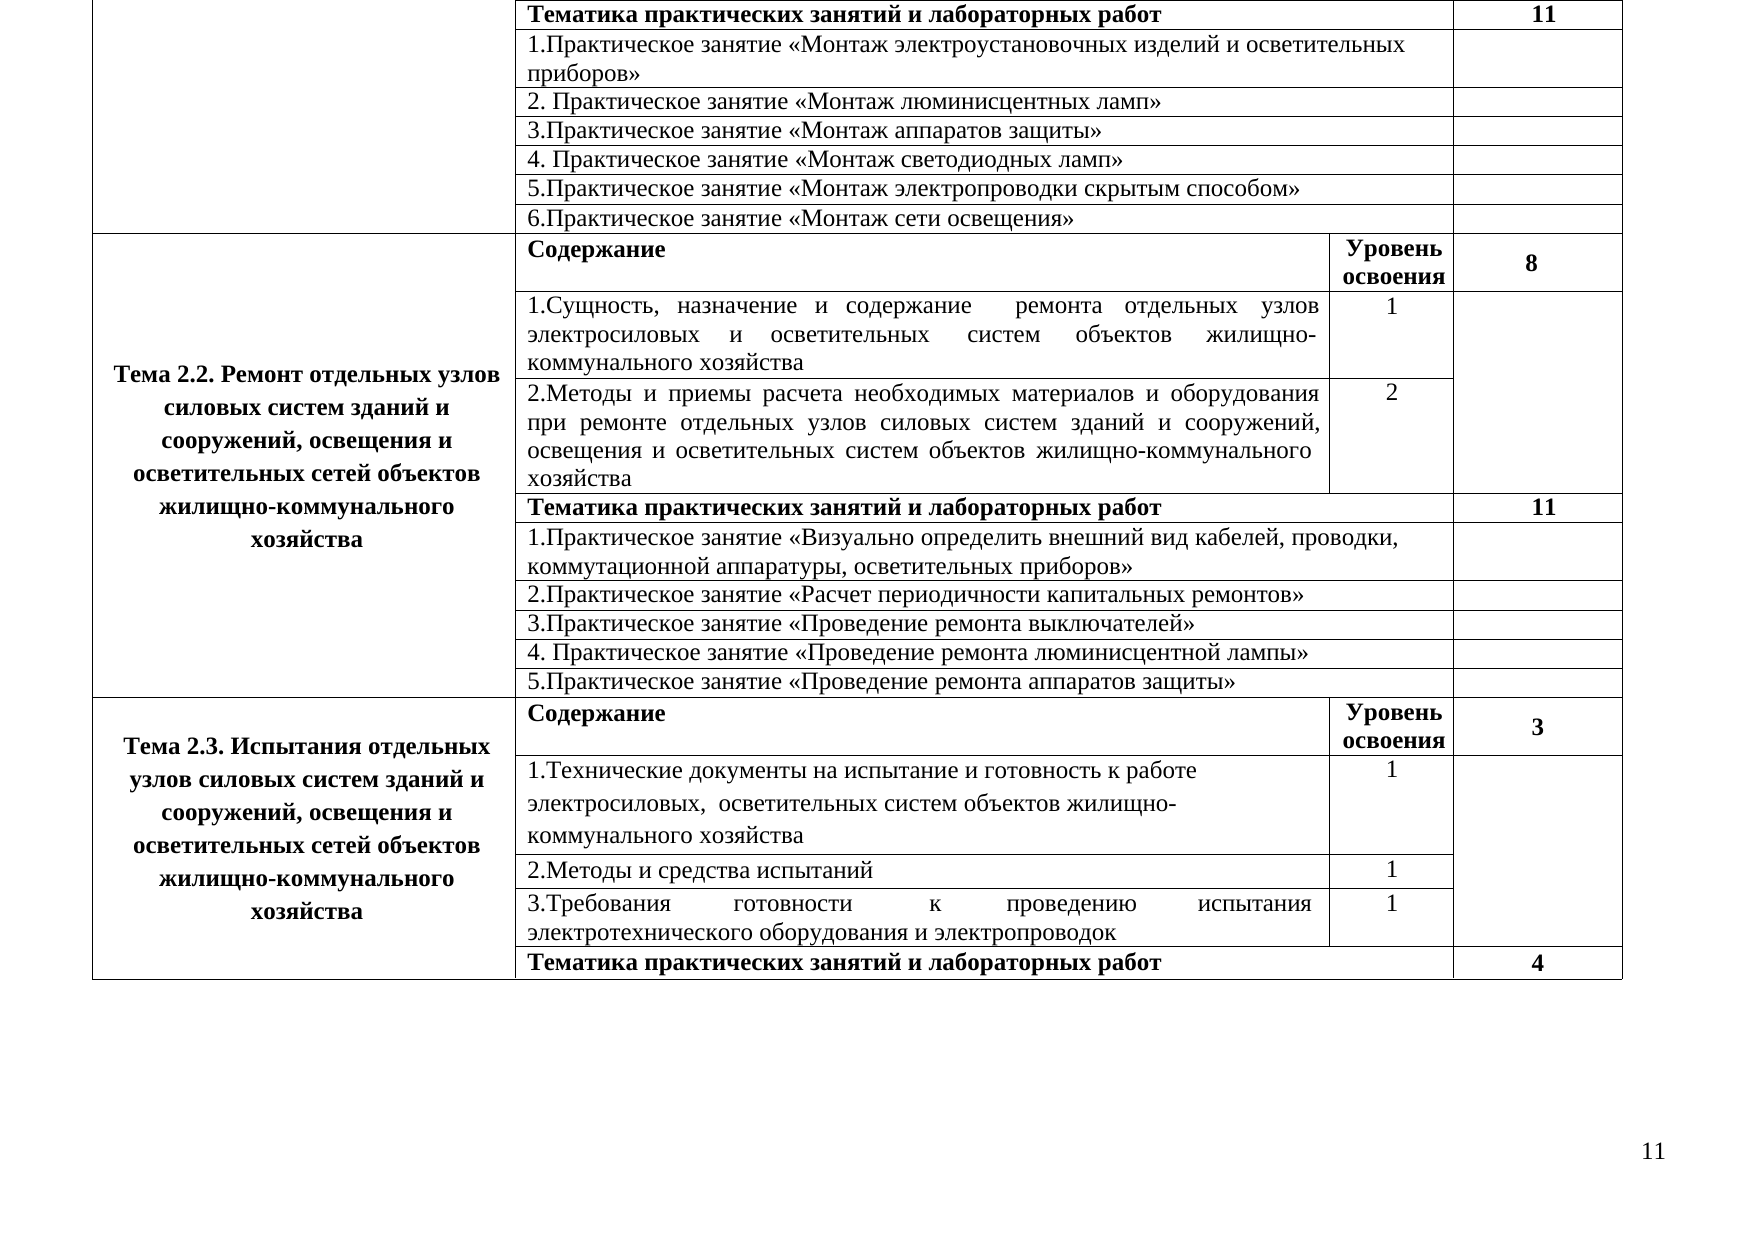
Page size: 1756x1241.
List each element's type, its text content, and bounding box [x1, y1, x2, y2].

table_cell [1454, 581, 1622, 609]
table_header 11 [1454, 1, 1622, 29]
table_cell 2 [1330, 379, 1453, 493]
table_cell 5.Практическое занятие «Монтаж электропроводки скрытым способом» [516, 175, 1453, 204]
table_cell [1454, 756, 1622, 946]
table_cell 1 [1330, 889, 1453, 946]
table_cell 3.Практическое занятие «Проведение ремонта выключателей» [516, 611, 1453, 638]
table_cell Тематика практических занятий и лабораторных работ [516, 494, 1453, 522]
table_cell 1 [1330, 756, 1453, 854]
table_cell 4 [1454, 947, 1622, 978]
table_cell [1454, 669, 1622, 697]
table_cell [1454, 175, 1622, 204]
table_cell 2.Практическое занятие «Расчет периодичности капитальных ремонтов» [516, 581, 1453, 609]
table_cell [1454, 640, 1622, 668]
table_cell [1454, 88, 1622, 116]
table_cell 1 [1330, 855, 1453, 888]
table_cell [1454, 205, 1622, 233]
table_header Тематика практических занятий и лабораторных работ [516, 1, 1453, 29]
table_header [93, 0, 515, 233]
table_cell 1 [1330, 292, 1453, 378]
table_cell 2.Методы и приемы расчета необходимых материалов и оборудования при ремонте отдельных узлов силовых систем зданий и сооружений, освещения и осветительных систем объектов жилищно-коммунального хозяйства [516, 379, 1329, 493]
table_cell 8 [1454, 234, 1622, 291]
table_cell Уровень освоения [1330, 698, 1453, 755]
table_cell 3.Практическое занятие «Монтаж аппаратов защиты» [516, 117, 1453, 145]
table_cell 4. Практическое занятие «Монтаж светодиодных ламп» [516, 146, 1453, 174]
table_cell 2.Методы и средства испытаний [516, 855, 1329, 888]
table_cell Тема 2.3. Испытания отдельных узлов силовых систем зданий и сооружений, освещения и осветительных сетей объектов жилищно-коммунального хозяйства [93, 698, 515, 978]
table_cell [1454, 292, 1622, 493]
table_cell [1454, 523, 1622, 580]
table_cell 3 [1454, 698, 1622, 755]
table_cell Содержание [516, 698, 1329, 755]
table_cell Тематика практических занятий и лабораторных работ [516, 947, 1453, 978]
table_cell 1.Практическое занятие «Монтаж электроустановочных изделий и осветительных приборов» [516, 30, 1453, 87]
table_cell 1.Сущность, назначение и содержание ремонта отдельных узлов электросиловых и осветительных систем объектов жилищно- коммунального хозяйства [516, 292, 1329, 378]
table_cell 4. Практическое занятие «Проведение ремонта люминисцентной лампы» [516, 640, 1453, 668]
table_cell [1454, 611, 1622, 638]
table_cell [1454, 117, 1622, 145]
table_cell 1.Технические документы на испытание и готовность к работе электросиловых, осветительных систем объектов жилищно- коммунального хозяйства [516, 756, 1329, 854]
table_cell 11 [1454, 494, 1622, 522]
table_cell Содержание [516, 234, 1329, 291]
table_cell 3.Требования готовности к проведению испытания электротехнического оборудования и электропроводок [516, 889, 1329, 946]
table_cell [1454, 146, 1622, 174]
table_cell 6.Практическое занятие «Монтаж сети освещения» [516, 205, 1453, 233]
table_cell 1.Практическое занятие «Визуально определить внешний вид кабелей, проводки, коммутационной аппаратуры, осветительных приборов» [516, 523, 1453, 580]
table_cell Тема 2.2. Ремонт отдельных узлов силовых систем зданий и сооружений, освещения и осветительных сетей объектов жилищно-коммунального хозяйства [93, 234, 515, 697]
table_cell 5.Практическое занятие «Проведение ремонта аппаратов защиты» [516, 669, 1453, 697]
table_cell 2. Практическое занятие «Монтаж люминисцентных ламп» [516, 88, 1453, 116]
table_cell [1454, 30, 1622, 87]
table_cell Уровень освоения [1330, 234, 1453, 291]
